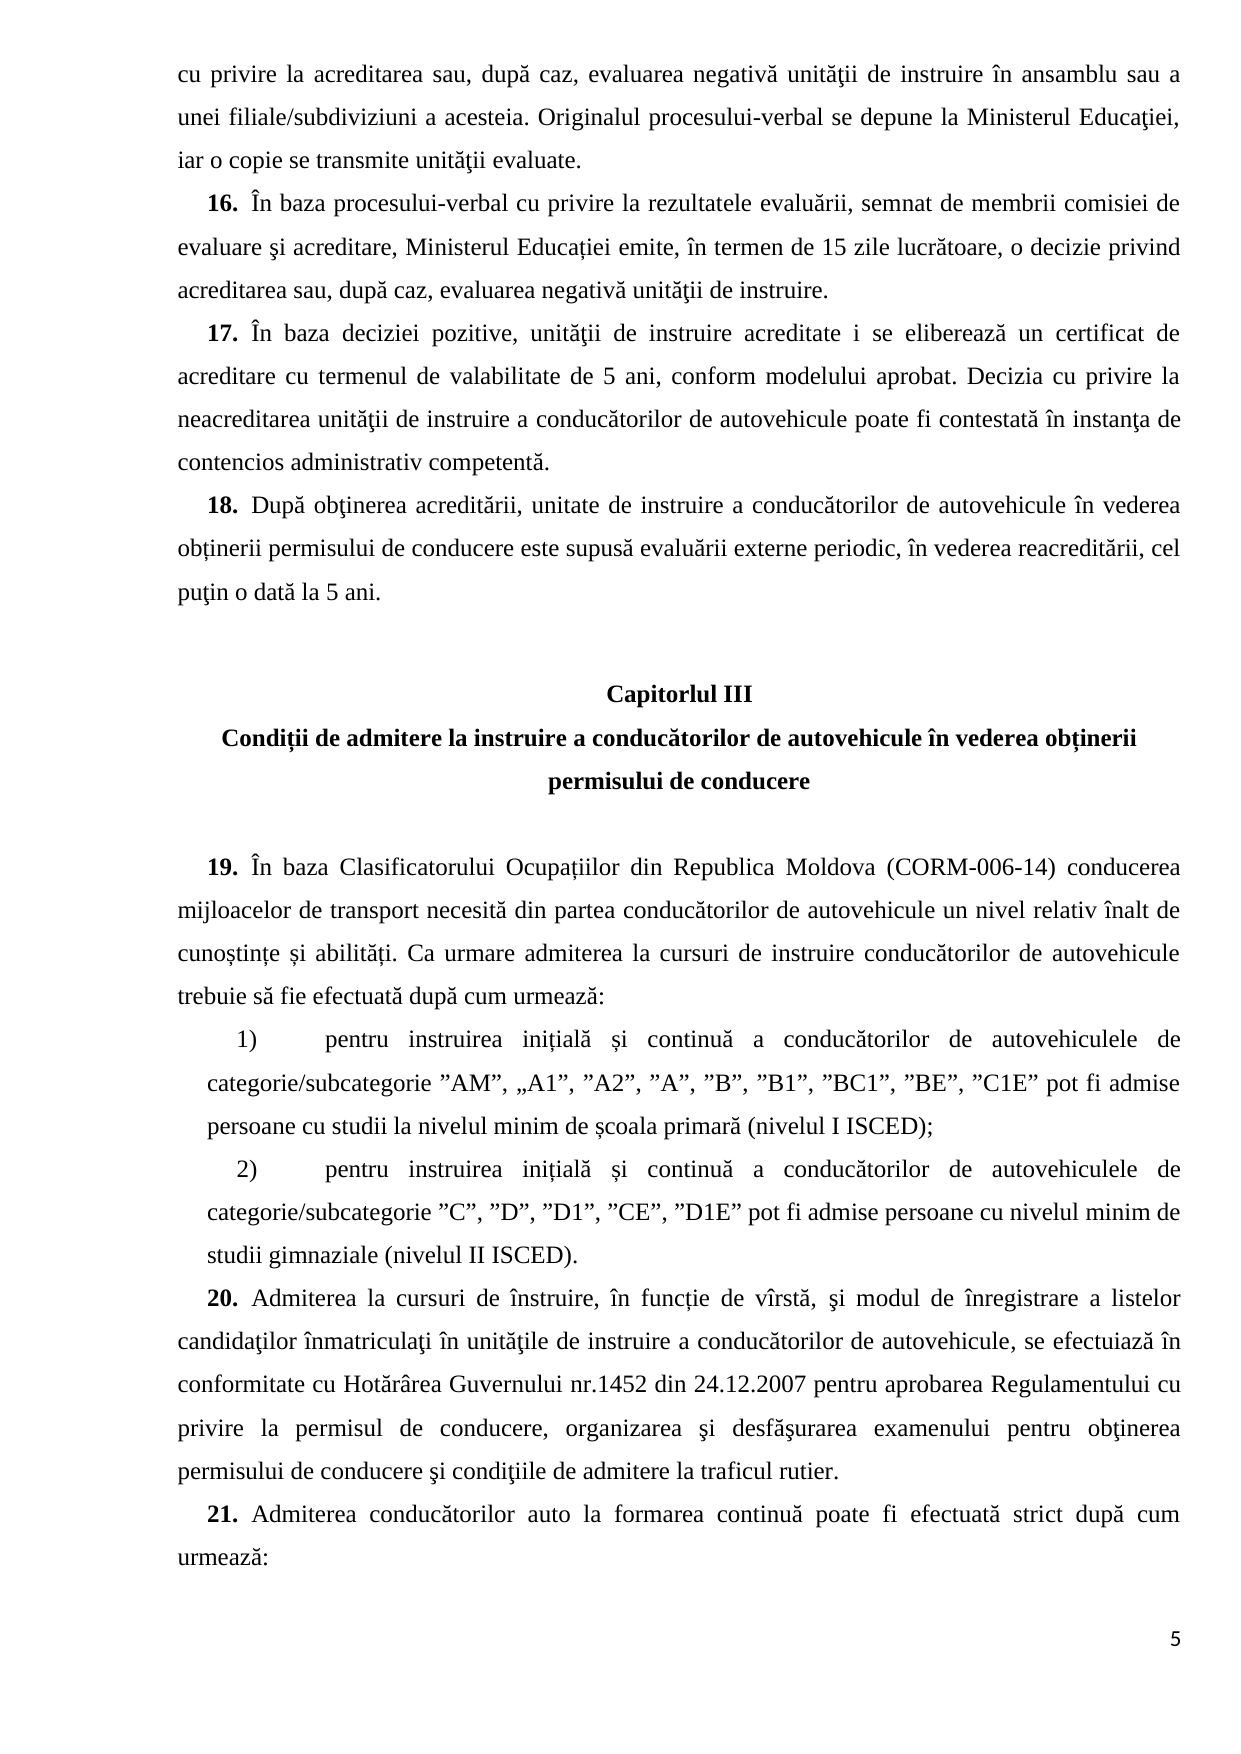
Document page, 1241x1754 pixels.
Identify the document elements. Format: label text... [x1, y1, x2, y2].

list pentru instruirea inițială și continuă a conducătorilor de autovehiculele de categorie/subcategorie ”AM”, „A1”, ”A2”, ”A”, ”B”, ”B1”, ”BC1”, ”BE”, ”C1E” pot fi admise persoane cu studii la nivelul minim de școala primară (nivelul I ISCED); [207, 1024, 1181, 1139]
list În baza procesului-verbal cu privire la rezultatele evaluării, semnat de membrii comisiei de evaluare şi acreditare, Ministerul Educației emite, în termen de 15 zile lucrătoare, o decizie privind acreditarea sau, după caz, evaluarea negativă unităţii de instruire. [177, 188, 1181, 303]
list În baza deciziei pozitive, unităţii de instruire acreditate i se eliberează un certificat de acreditare cu termenul de valabilitate de 5 ani, conform modelului aprobat. Decizia cu privire la neacreditarea unităţii de instruire a conducătorilor de autovehicule poate fi contestată în instanţa de contencios administrativ competentă. [177, 318, 1181, 476]
text Capitorlul III [177, 679, 1181, 708]
list După obţinerea acreditării, unitate de instruire a conducătorilor de autovehicule în vederea obținerii permisului de conducere este supusă evaluării externe periodic, în vederea reacreditării, cel puţin o dată la 5 ani. [177, 490, 1181, 605]
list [177, 59, 1181, 174]
list În baza Clasificatorului Ocupațiilor din Republica Moldova (CORM-006-14) conducerea mijloacelor de transport necesită din partea conducătorilor de autovehicule un nivel relativ înalt de cunoștințe și abilități. Ca urmare admiterea la cursuri de instruire conducătorilor de autovehicule trebuie să fie efectuată după cum urmează: [177, 852, 1181, 1010]
list Admiterea la cursuri de înstruire, în funcție de vîrstă, şi modul de înregistrare a listelor candidaţilor înmatriculaţi în unităţile de instruire a conducătorilor de autovehicule, se efectuiază în conformitate cu Hotărârea Guvernului nr.1452 din 24.12.2007 pentru aprobarea Regulamentului cu privire la permisul de conducere, organizarea şi desfăşurarea examenului pentru obţinerea permisului de conducere şi condiţiile de admitere la traficul rutier. [177, 1283, 1181, 1484]
text Condiții de admitere la instruire a conducătorilor de autovehicule în vederea obținerii permisului de conducere [177, 723, 1181, 794]
list pentru instruirea inițială și continuă a conducătorilor de autovehiculele de categorie/subcategorie ”C”, ”D”, ”D1”, ”CE”, ”D1E” pot fi admise persoane cu nivelul minim de studii gimnaziale (nivelul II ISCED). [207, 1154, 1181, 1269]
list Admiterea conducătorilor auto la formarea continuă poate fi efectuată strict după cum urmează: [177, 1499, 1181, 1571]
